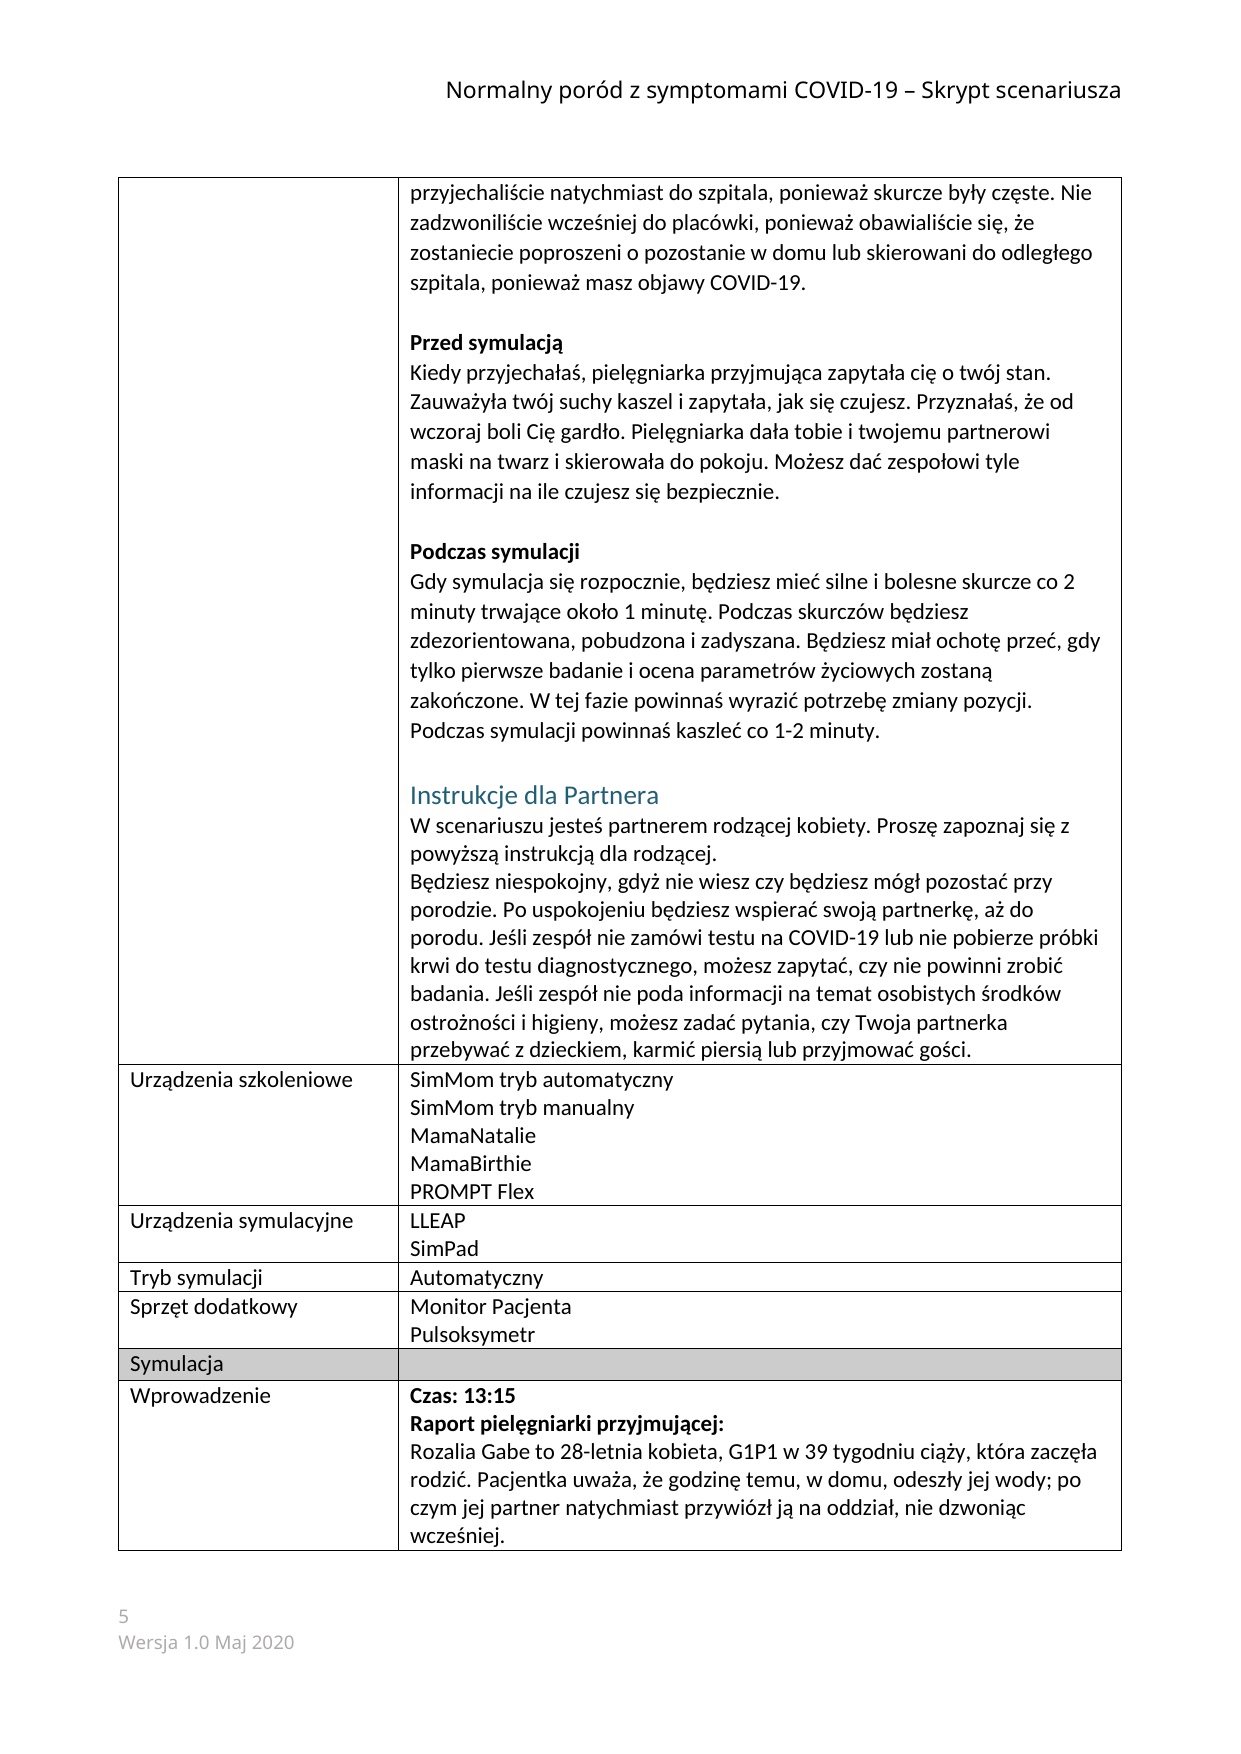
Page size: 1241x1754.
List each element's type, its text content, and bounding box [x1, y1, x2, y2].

table_cell Urządzenia szkoleniowe [119, 1065, 398, 1205]
table_cell Wprowadzenie [119, 1381, 398, 1549]
table_cell LLEAP SimPad [399, 1206, 1121, 1262]
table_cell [119, 178, 398, 1064]
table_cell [399, 178, 1121, 1064]
table_cell Automatyczny [399, 1263, 1121, 1291]
table_cell Tryb symulacji [119, 1263, 398, 1291]
table_cell [399, 1349, 1121, 1380]
table_cell Symulacja [119, 1349, 398, 1380]
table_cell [399, 1381, 1121, 1549]
table_cell SimMom tryb automatyczny SimMom tryb manualny MamaNatalie MamaBirthie PROMPT Flex [399, 1065, 1121, 1205]
table_cell Urządzenia symulacyjne [119, 1206, 398, 1262]
table_cell Sprzęt dodatkowy [119, 1292, 398, 1348]
table_cell Monitor Pacjenta Pulsoksymetr [399, 1292, 1121, 1348]
